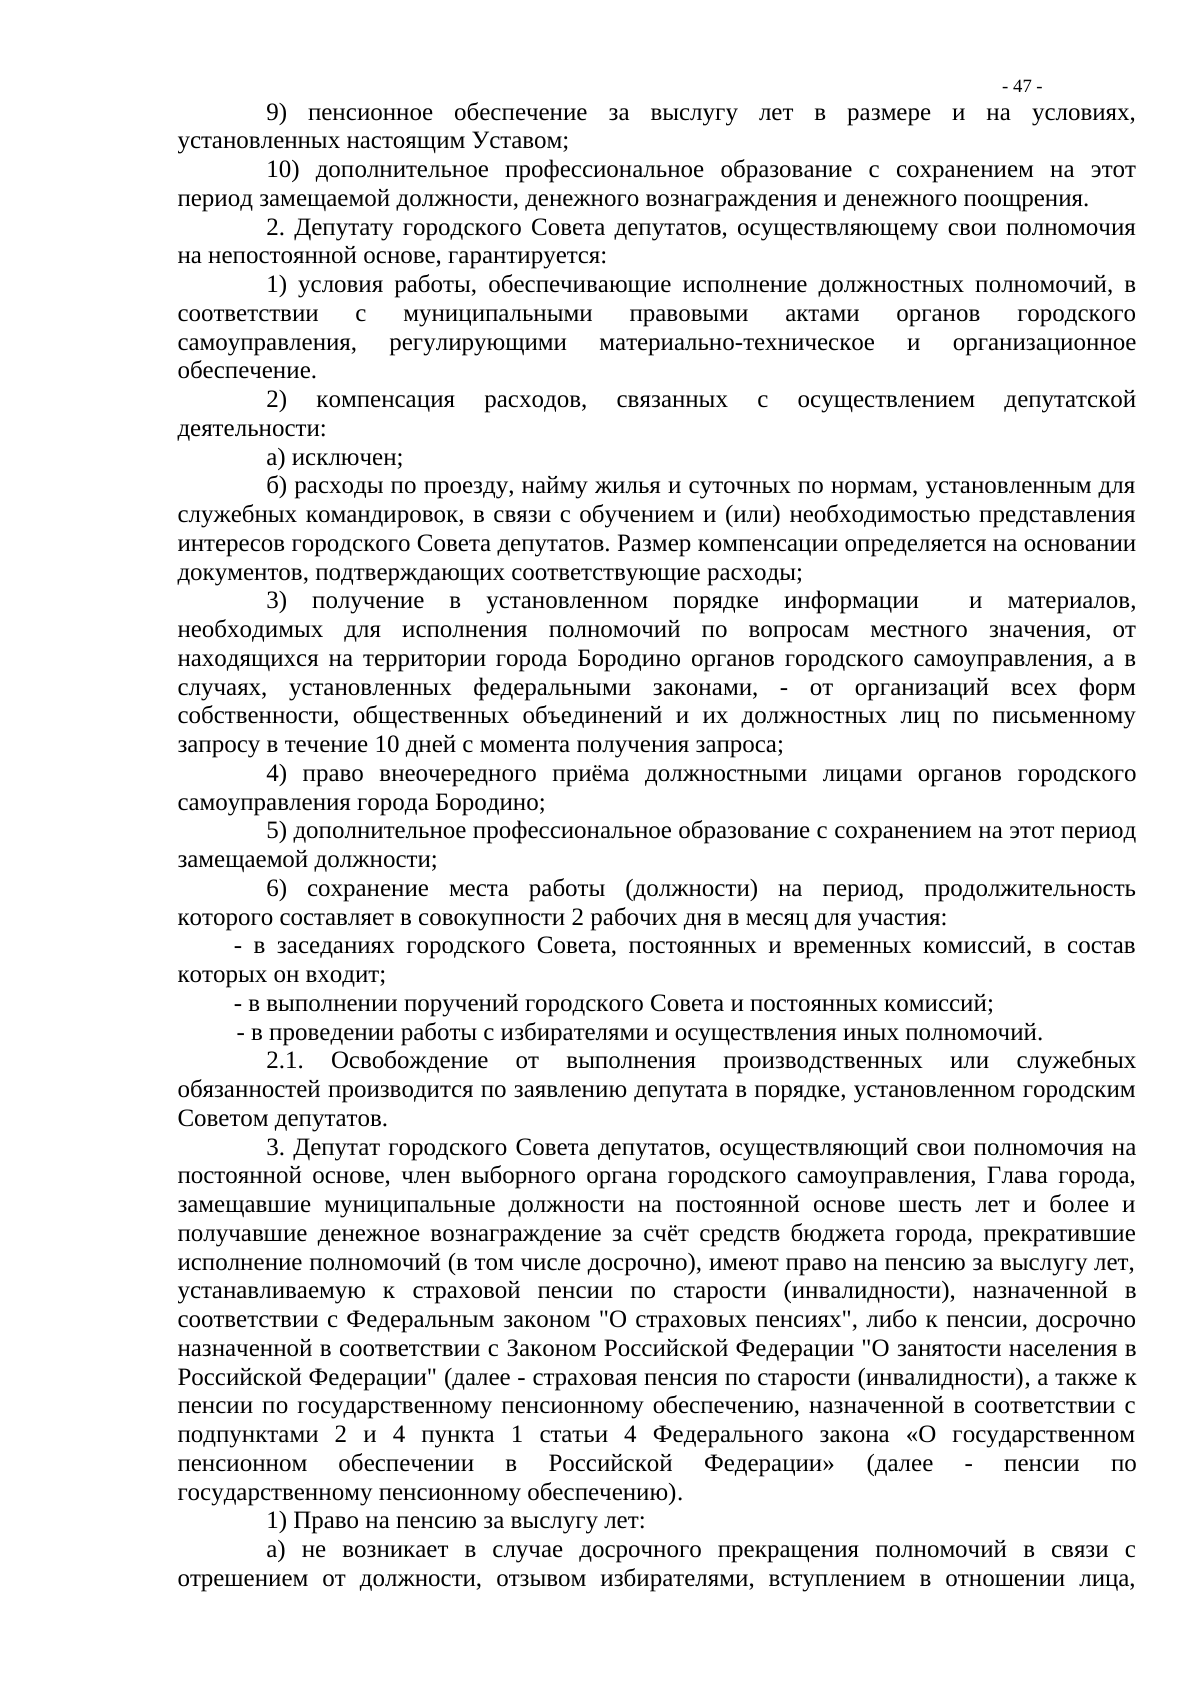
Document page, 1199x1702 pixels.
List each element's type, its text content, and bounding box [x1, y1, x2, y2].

text 2.1. Освобождение от выполнения производственных или служебных обязанностей производится по заявлению депутата в порядке, установленном городским Советом депутатов. [177, 1045, 1137, 1132]
text 2) компенсация расходов, связанных с осуществлением депутатской деятельности: [177, 384, 1137, 442]
text 9) пенсионное обеспечение за выслугу лет в размере и на условиях, установленных настоящим Уставом; [177, 97, 1137, 154]
text а) исключен; [177, 442, 1137, 470]
text б) расходы по проезду, найму жилья и суточных по нормам, установленным для служебных командировок, в связи с обучением и (или) необходимостью представления интересов городского Совета депутатов. Размер компенсации определяется на основании документов, подтверждающих соответствующие расходы; [177, 470, 1137, 585]
text 1) Право на пенсию за выслугу лет: [177, 1505, 1137, 1534]
text 6) сохранение места работы (должности) на период, продолжительность которого составляет в совокупности 2 рабочих дня в месяц для участия: [177, 873, 1137, 930]
text 3. Депутат городского Совета депутатов, осуществляющий свои полномочия на постоянной основе, член выборного органа городского самоуправления, Глава города, замещавшие муниципальные должности на постоянной основе шесть лет и более и получавшие денежное вознаграждение за счёт средств бюджета города, прекратившие исполнение полномочий (в том числе досрочно), имеют право на пенсию за выслугу лет, устанавливаемую к страховой пенсии по старости (инвалидности), назначенной в соответствии с Федеральным законом "О страховых пенсиях", либо к пенсии, досрочно назначенной в соответствии с Законом Российской Федерации "О занятости населения в Российской Федерации" (далее - страховая пенсия по старости (инвалидности), а также к пенсии по государственному пенсионному обеспечению, назначенной в соответствии с подпунктами 2 и 4 пункта 1 статьи 4 Федерального закона «О государственном пенсионном обеспечении в Российской Федерации» (далее - пенсии по государственному пенсионному обеспечению). [177, 1132, 1137, 1505]
text 5) дополнительное профессиональное образование с сохранением на этот период замещаемой должности; [177, 815, 1137, 873]
text - в заседаниях городского Совета, постоянных и временных комиссий, в состав которых он входит; [177, 930, 1137, 988]
text 1) условия работы, обеспечивающие исполнение должностных полномочий, в соответствии с муниципальными правовыми актами органов городского самоуправления, регулирующими материально-техническое и организационное обеспечение. [177, 269, 1137, 384]
text 3) получение в установленном порядке информации и материалов, необходимых для исполнения полномочий по вопросам местного значения, от находящихся на территории города Бородино органов городского самоуправления, а в случаях, установленных федеральными законами, - от организаций всех форм собственности, общественных объединений и их должностных лиц по письменному запросу в течение 10 дней с момента получения запроса; [177, 585, 1137, 758]
text - в проведении работы с избирателями и осуществления иных полномочий. [177, 1017, 1137, 1045]
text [177, 1534, 1137, 1592]
text 4) право внеочередного приёма должностными лицами органов городского самоуправления города Бородино; [177, 758, 1137, 815]
text 10) дополнительное профессиональное образование с сохранением на этот период замещаемой должности, денежного вознаграждения и денежного поощрения. [177, 154, 1137, 212]
text 2. Депутату городского Совета депутатов, осуществляющему свои полномочия на непостоянной основе, гарантируется: [177, 212, 1137, 269]
text - в выполнении поручений городского Совета и постоянных комиссий; [177, 988, 1137, 1017]
